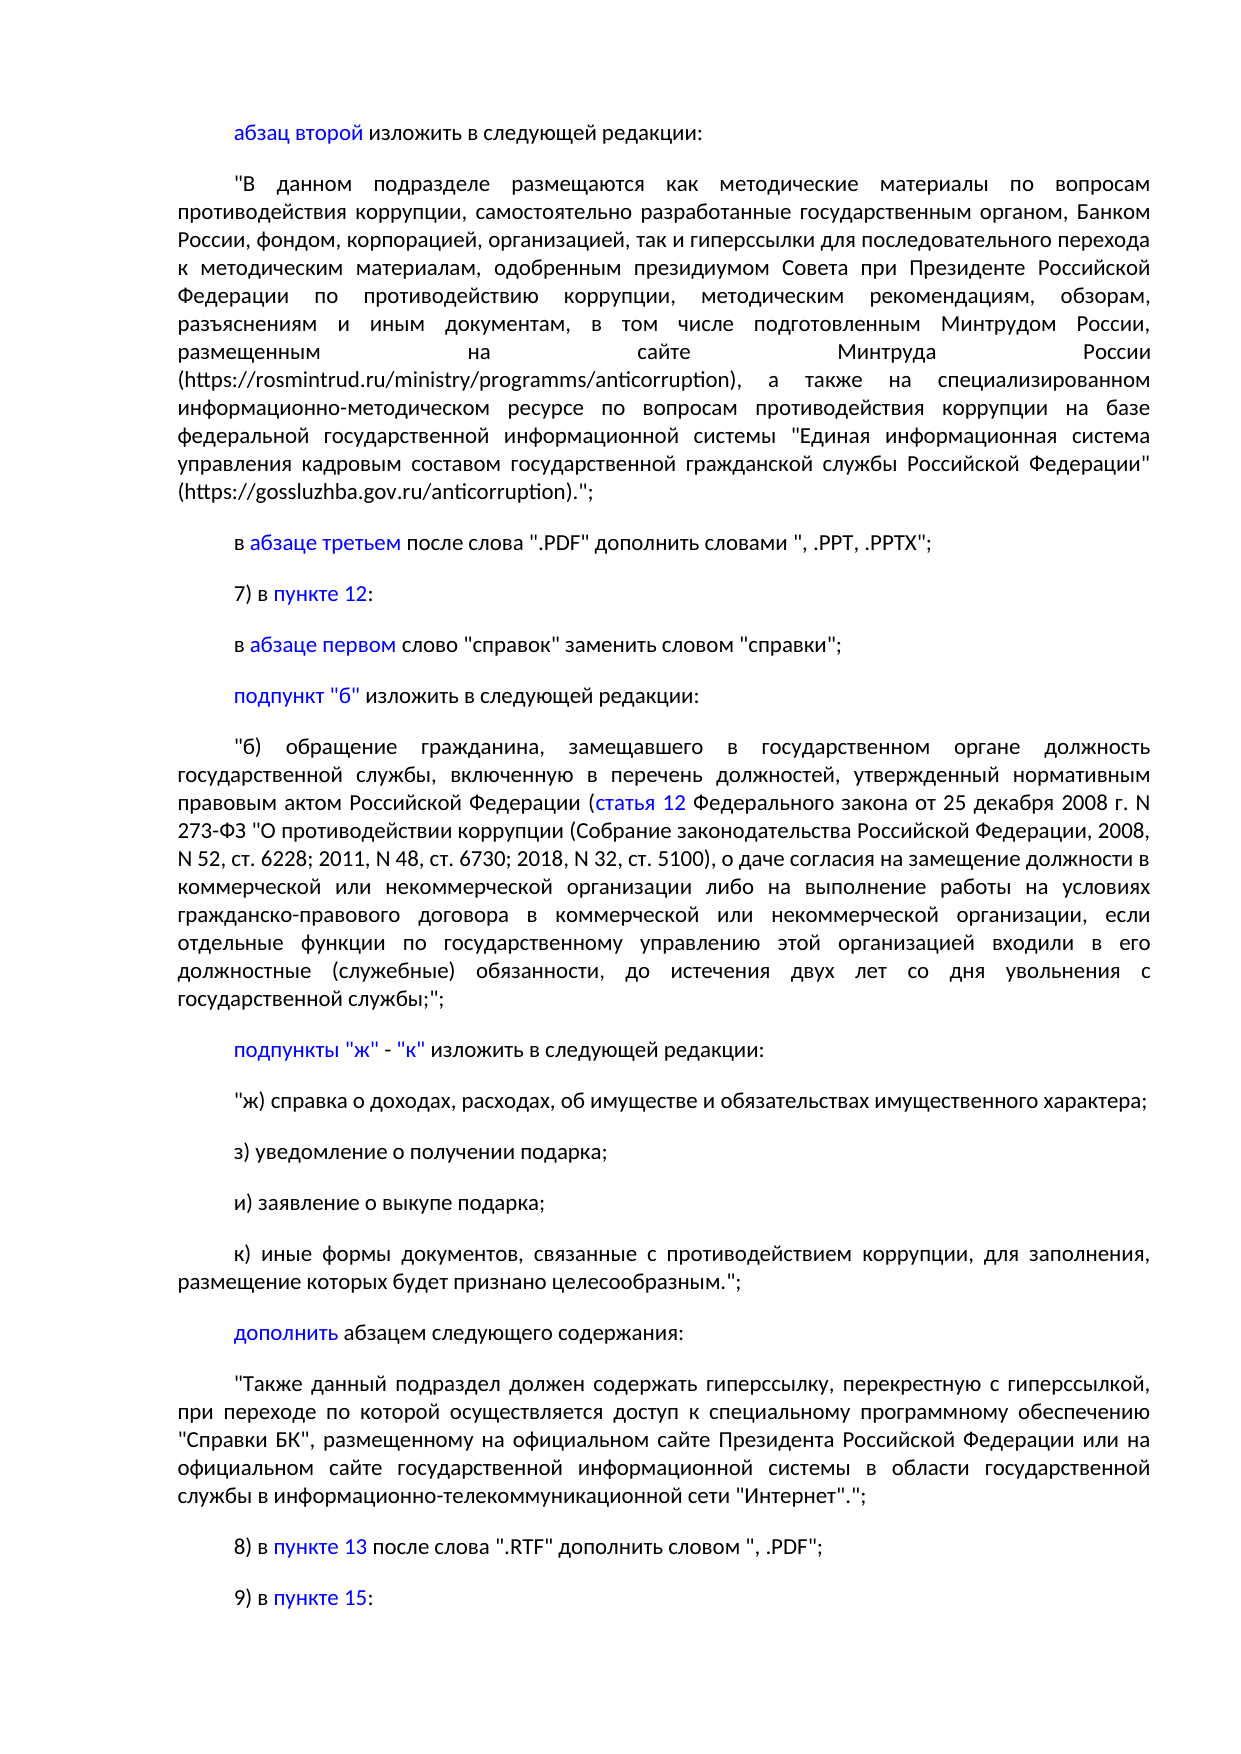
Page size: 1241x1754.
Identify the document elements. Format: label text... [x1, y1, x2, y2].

text абзац второй изложить в следующей редакции: [177, 118, 1152, 146]
text подпункты "ж" - "к" изложить в следующей редакции: [177, 1035, 1152, 1063]
text и) заявление о выкупе подарка; [177, 1188, 1152, 1216]
text дополнить абзацем следующего содержания: [177, 1318, 1152, 1346]
text к) иные формы документов, связанные с противодействием коррупции, для заполнения, размещение которых будет признано целесообразным."; [177, 1239, 1152, 1295]
text з) уведомление о получении подарка; [177, 1137, 1152, 1165]
text "ж) справка о доходах, расходах, об имуществе и обязательствах имущественного характера; [177, 1086, 1152, 1114]
text 8) в пункте 13 после слова ".RTF" дополнить словом ", .PDF"; [177, 1532, 1152, 1560]
text "б) обращение гражданина, замещавшего в государственном органе должность государственной службы, включенную в перечень должностей, утвержденный нормативным правовым актом Российской Федерации (статья 12 Федерального закона от 25 декабря 2008 г. N 273-ФЗ "О противодействии коррупции (Собрание законодательства Российской Федерации, 2008, N 52, ст. 6228; 2011, N 48, ст. 6730; 2018, N 32, ст. 5100), о даче согласия на замещение должности в коммерческой или некоммерческой организации либо на выполнение работы на условиях гражданско-правового договора в коммерческой или некоммерческой организации, если отдельные функции по государственному управлению этой организацией входили в его должностные (служебные) обязанности, до истечения двух лет со дня увольнения с государственной службы;"; [177, 732, 1152, 1012]
text в абзаце первом слово "справок" заменить словом "справки"; [177, 630, 1152, 658]
text "В данном подразделе размещаются как методические материалы по вопросам противодействия коррупции, самостоятельно разработанные государственным органом, Банком России, фондом, корпорацией, организацией, так и гиперссылки для последовательного перехода к методическим материалам, одобренным президиумом Совета при Президенте Российской Федерации по противодействию коррупции, методическим рекомендациям, обзорам, разъяснениям и иным документам, в том числе подготовленным Минтрудом России, размещенным на сайте Минтруда России (https://rosmintrud.ru/ministry/programms/anticorruption), а также на специализированном информационно-методическом ресурсе по вопросам противодействия коррупции на базе федеральной государственной информационной системы "Единая информационная система управления кадровым составом государственной гражданской службы Российской Федерации" (https://gossluzhba.gov.ru/anticorruption)."; [177, 169, 1152, 505]
text 7) в пункте 12: [177, 579, 1152, 607]
text 9) в пункте 15: [177, 1583, 1152, 1611]
text "Также данный подраздел должен содержать гиперссылку, перекрестную с гиперссылкой, при переходе по которой осуществляется доступ к специальному программному обеспечению "Справки БК", размещенному на официальном сайте Президента Российской Федерации или на официальном сайте государственной информационной системы в области государственной службы в информационно-телекоммуникационной сети "Интернет"."; [177, 1369, 1152, 1509]
text подпункт "б" изложить в следующей редакции: [177, 681, 1152, 709]
text в абзаце третьем после слова ".PDF" дополнить словами ", .PPT, .PPTX"; [177, 528, 1152, 556]
